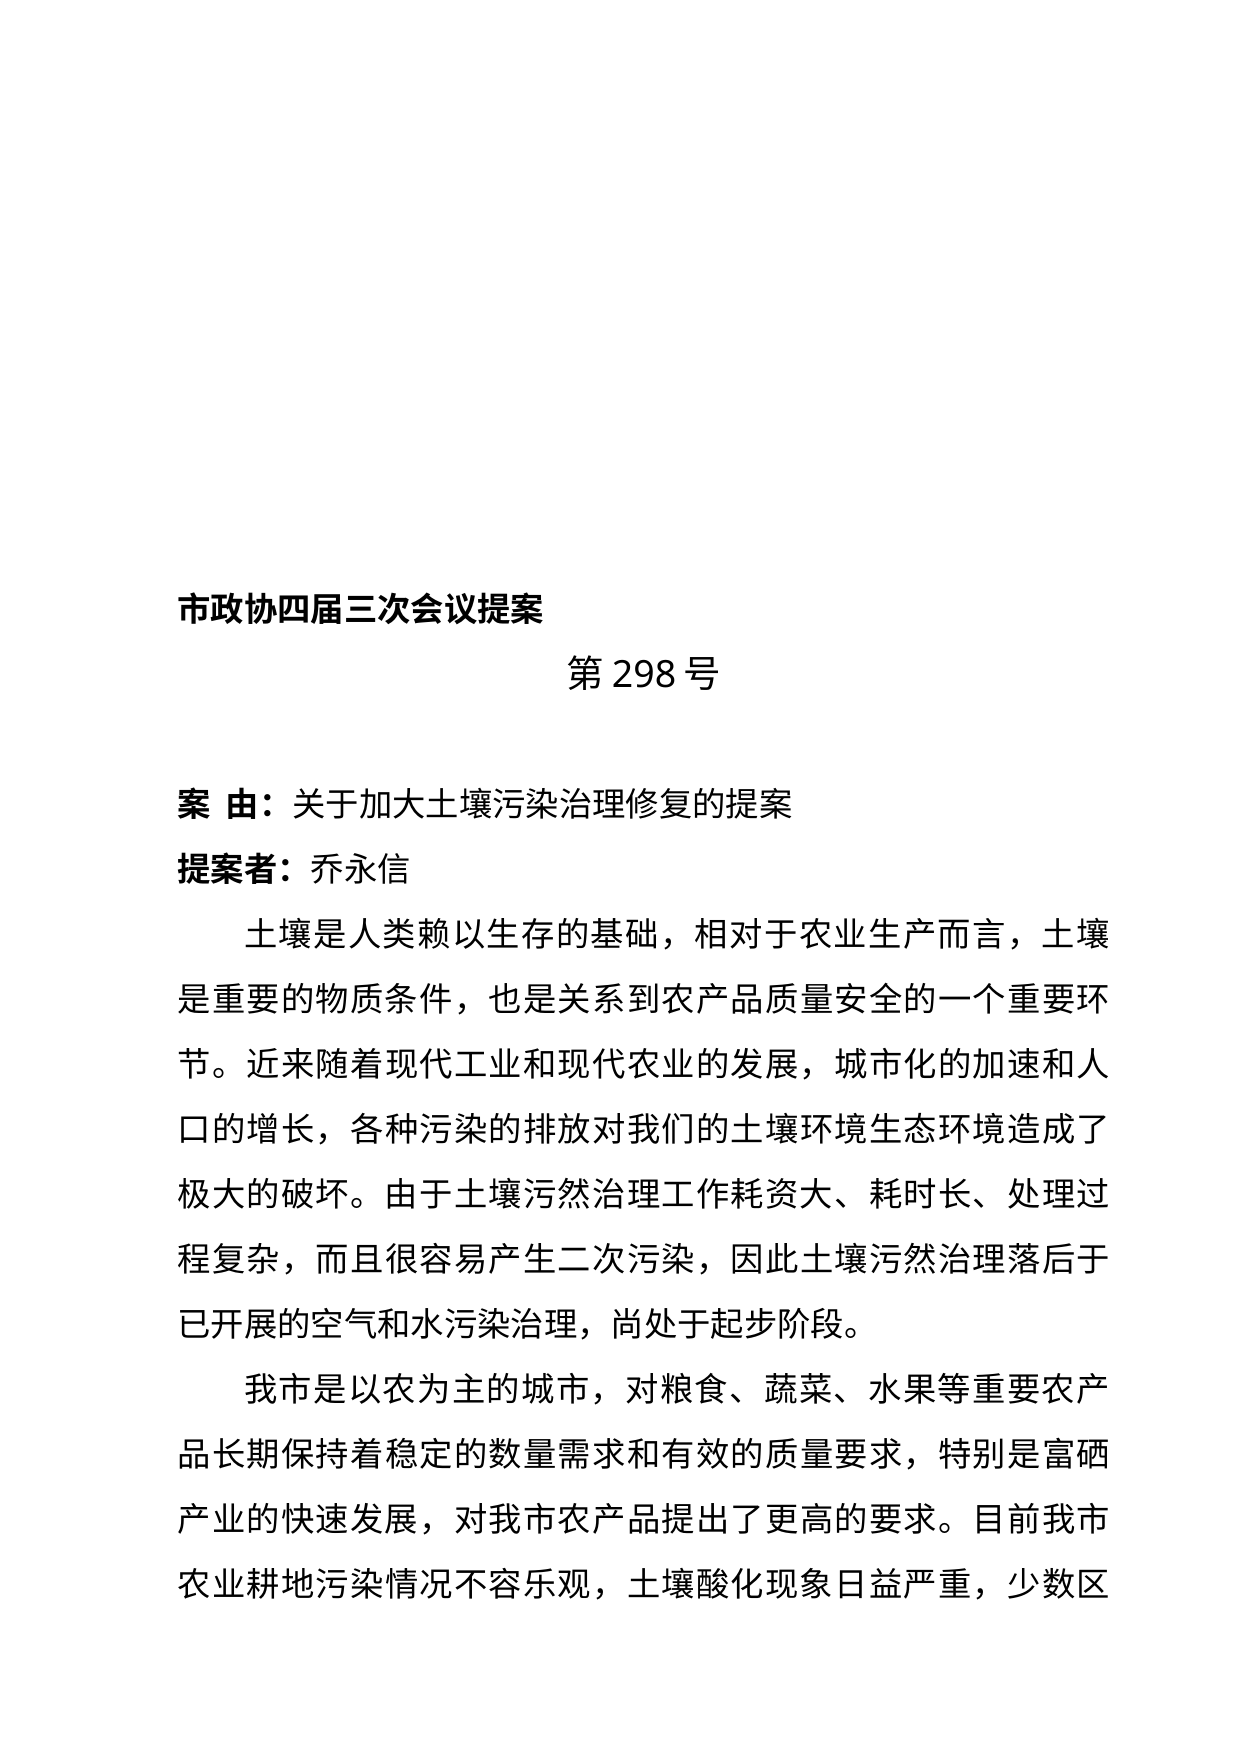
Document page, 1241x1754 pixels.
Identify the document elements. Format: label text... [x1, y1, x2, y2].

text 案 由：关于加大土壤污染治理修复的提案 [177, 769, 1110, 834]
text 第298号 [177, 639, 1110, 704]
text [177, 1354, 1110, 1614]
text 土壤是人类赖以生存的基础，相对于农业生产而言，土壤是重要的物质条件，也是关系到农产品质量安全的一个重要环节。近来随着现代工业和现代农业的发展，城市化的加速和人口的增长，各种污染的排放对我们的土壤环境生态环境造成了极大的破坏。由于土壤污然治理工作耗资大、耗时长、处理过程复杂，而且很容易产生二次污染，因此土壤污然治理落后于已开展的空气和水污染治理，尚处于起步阶段。 [177, 899, 1110, 1354]
text 市政协四届三次会议提案 [177, 574, 1110, 639]
text 提案者：乔永信 [177, 834, 1110, 899]
